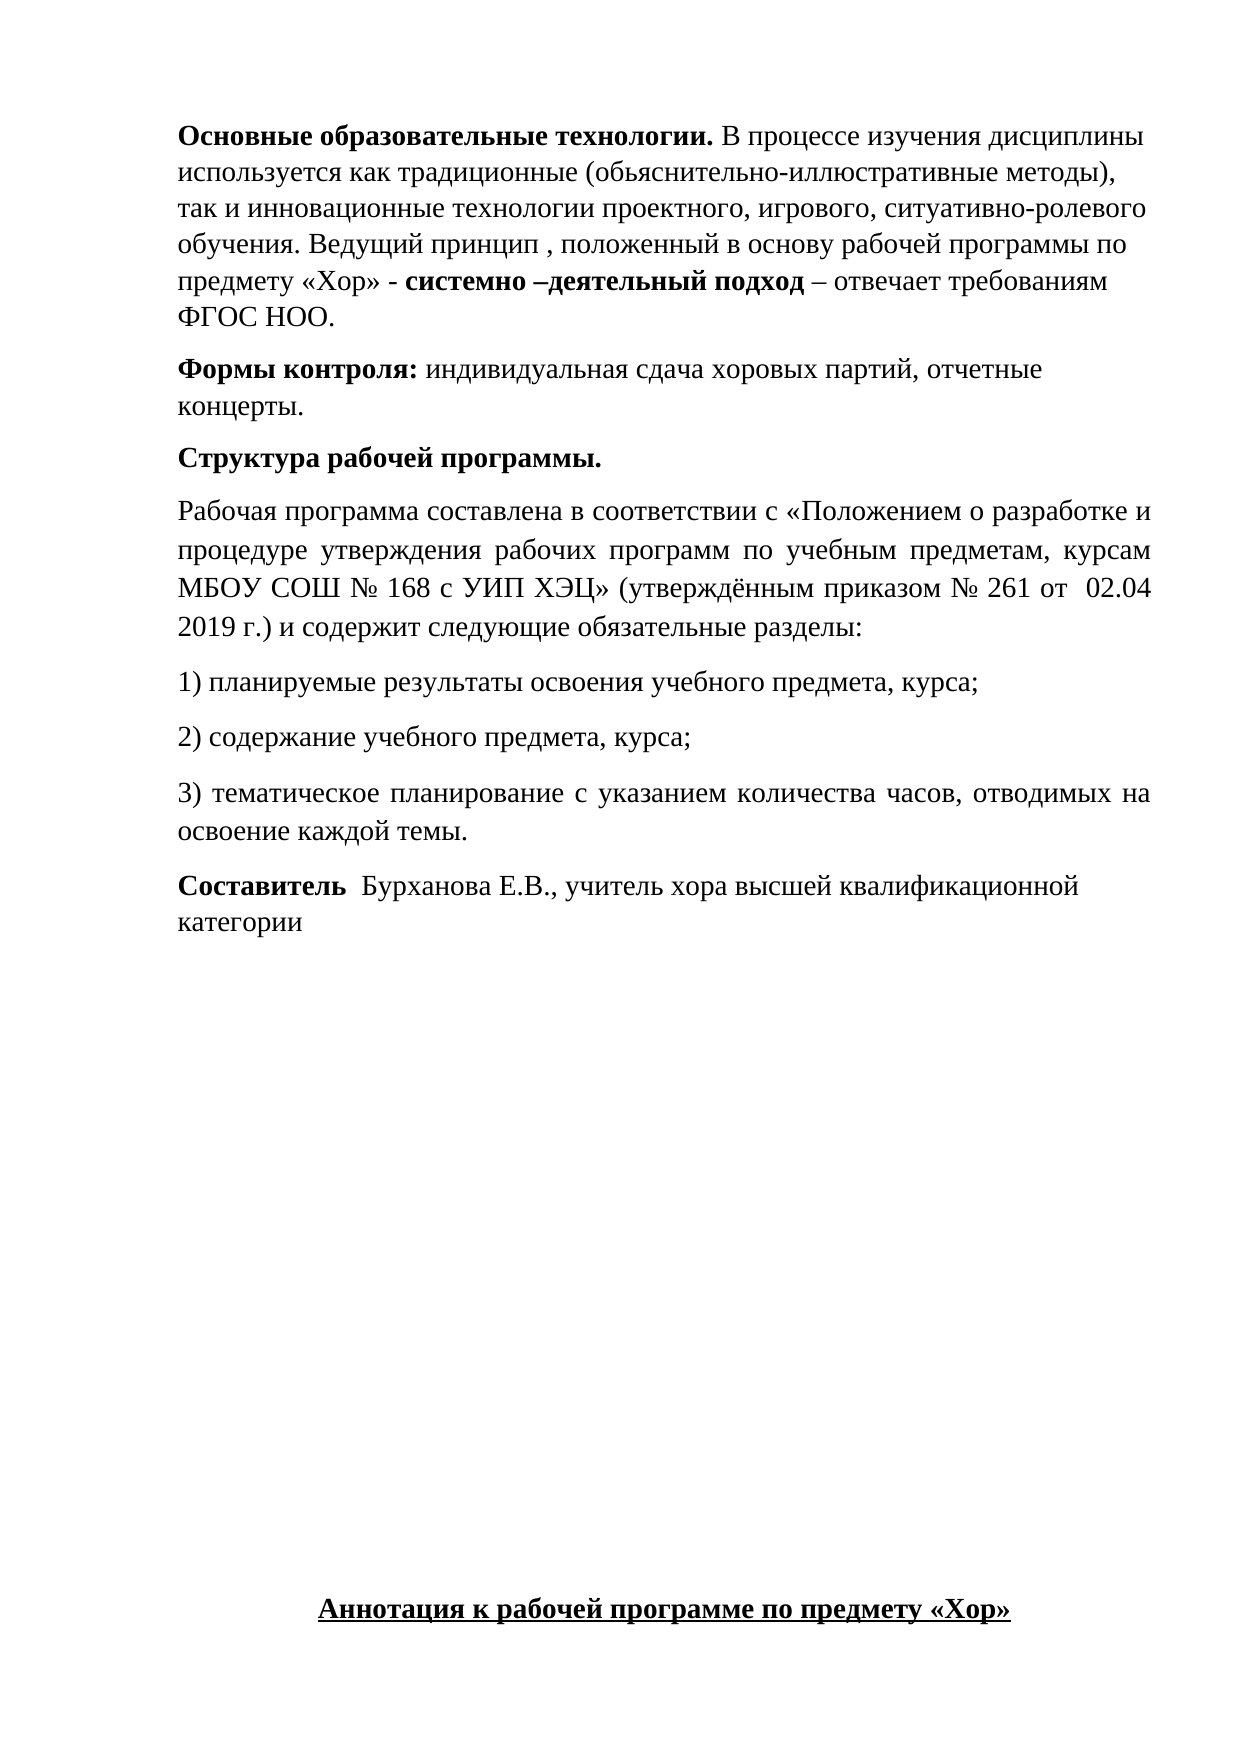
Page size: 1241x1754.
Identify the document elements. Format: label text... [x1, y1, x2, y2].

text 1) планируемые результаты освоения учебного предмета, курса; [177, 664, 1152, 698]
text 2) содержание учебного предмета, курса; [177, 719, 1152, 753]
text Структура рабочей программы. [177, 441, 1152, 474]
text Аннотация к рабочей программе по предмету «Хор» [177, 1591, 1152, 1625]
text Формы контроля: индивидуальная сдача хоровых партий, отчетные концерты. [177, 352, 1152, 421]
text Рабочая программа составлена в соответствии с «Положением о разработке и процедуре утверждения рабочих программ по учебным предметам, курсам МБОУ СОШ № 168 с УИП ХЭЦ» (утверждённым приказом № 261 от 02.04 2019 г.) и содержит следующие обязательные разделы: [177, 493, 1152, 643]
text 3) тематическое планирование с указанием количества часов, отводимых на освоение каждой темы. [177, 775, 1152, 847]
text Составитель Бурханова Е.В., учитель хора высшей квалификационной категории [177, 868, 1152, 938]
text Основные образовательные технологии. В процессе изучения дисциплины используется как традиционные (обьяснительно-иллюстративные методы), так и инновационные технологии проектного, игрового, ситуативно-ролевого обучения. Ведущий принцип , положенный в основу рабочей программы по предмету «Хор» - системно –деятельный подход – отвечает требованиям ФГОС НОО. [177, 118, 1152, 332]
